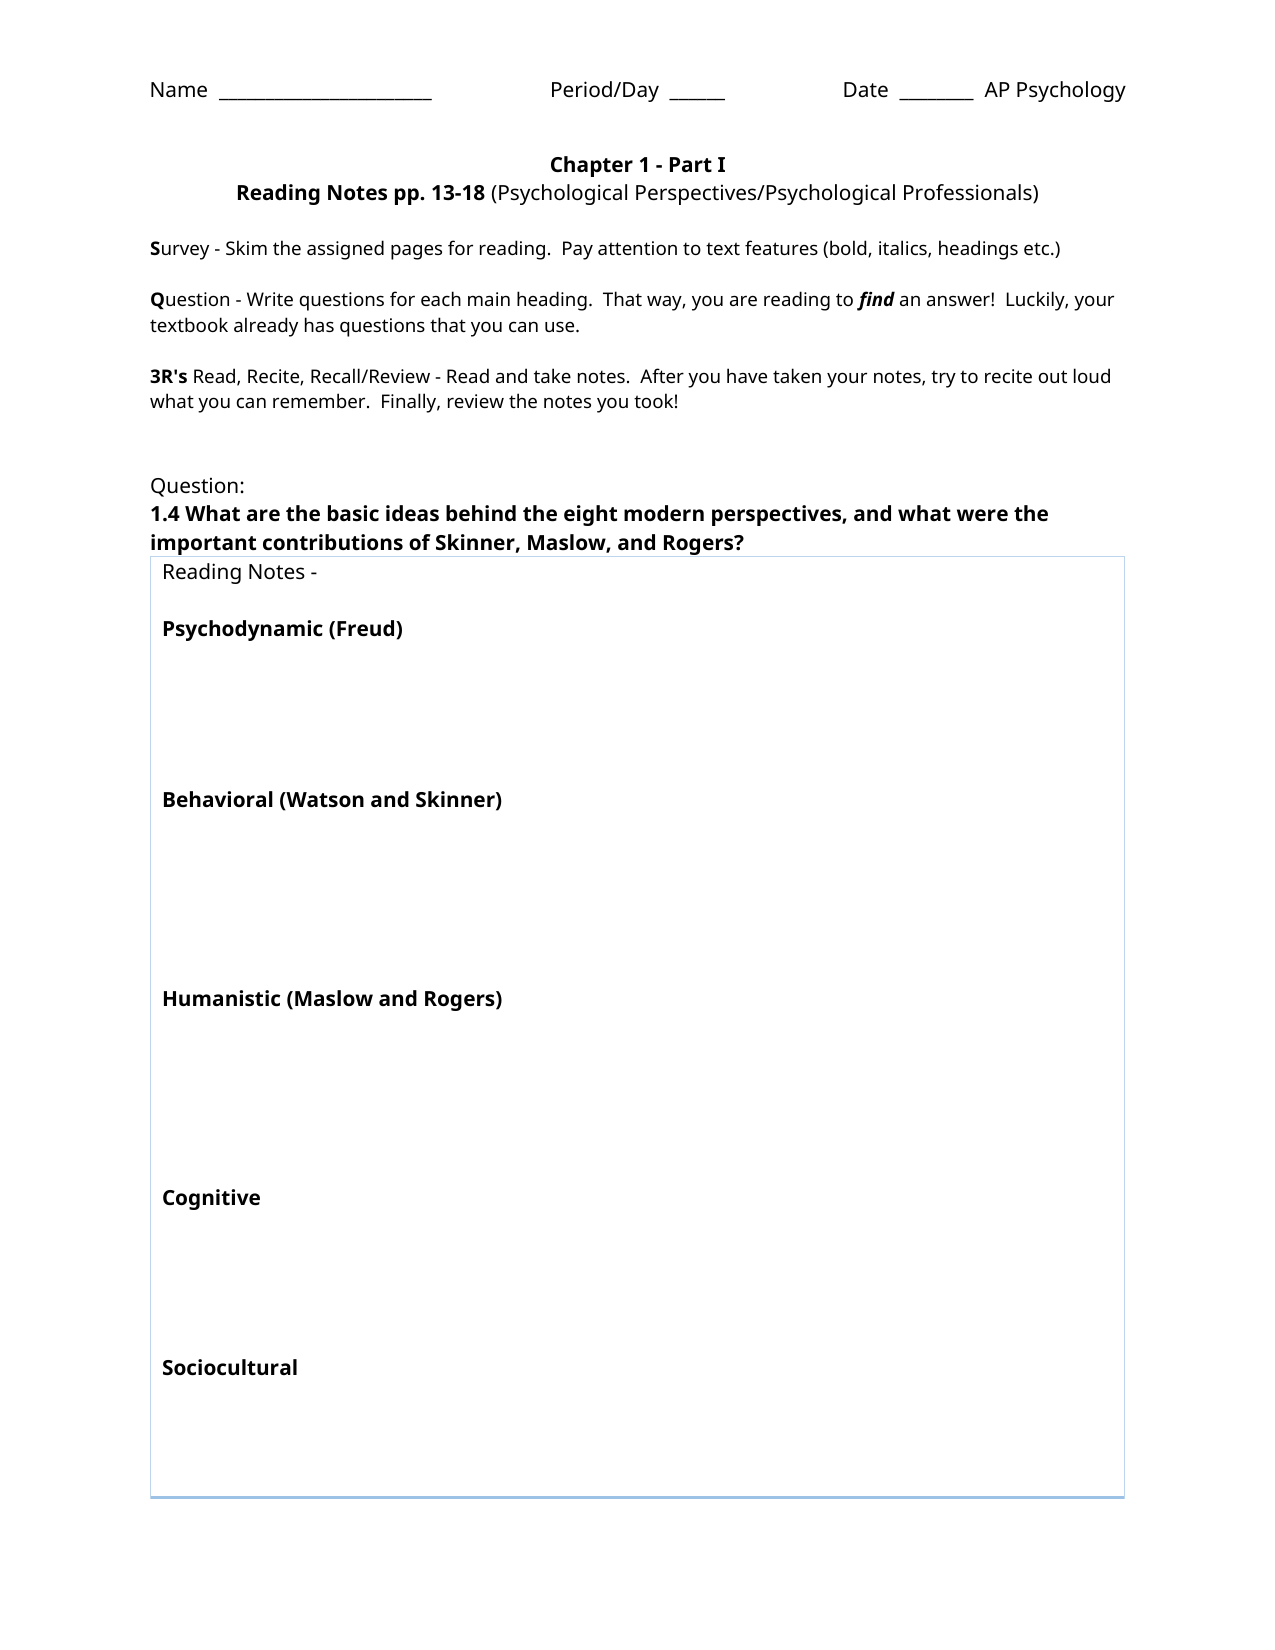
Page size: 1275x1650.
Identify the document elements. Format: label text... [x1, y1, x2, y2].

text Question - Write questions for each main heading. That way, you are reading to find an answer! Luckily, your textbook already has questions that you can use. [150, 286, 1125, 337]
text 1.4 What are the basic ideas behind the eight modern perspectives, and what were the important contributions of Skinner, Maslow, and Rogers? [150, 499, 1125, 556]
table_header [151, 557, 1124, 1496]
text 3R's Read, Recite, Recall/Review - Read and take notes. After you have taken your notes, try to recite out loud what you can remember. Finally, review the notes you took! [150, 363, 1125, 414]
text Question: [150, 471, 1125, 499]
text Survey - Skim the assigned pages for reading. Pay attention to text features (bold, italics, headings etc.) [150, 235, 1125, 261]
text Reading Notes pp. 13-18 (Psychological Perspectives/Psychological Professionals) [150, 178, 1125, 207]
text Chapter 1 - Part I [150, 150, 1125, 178]
